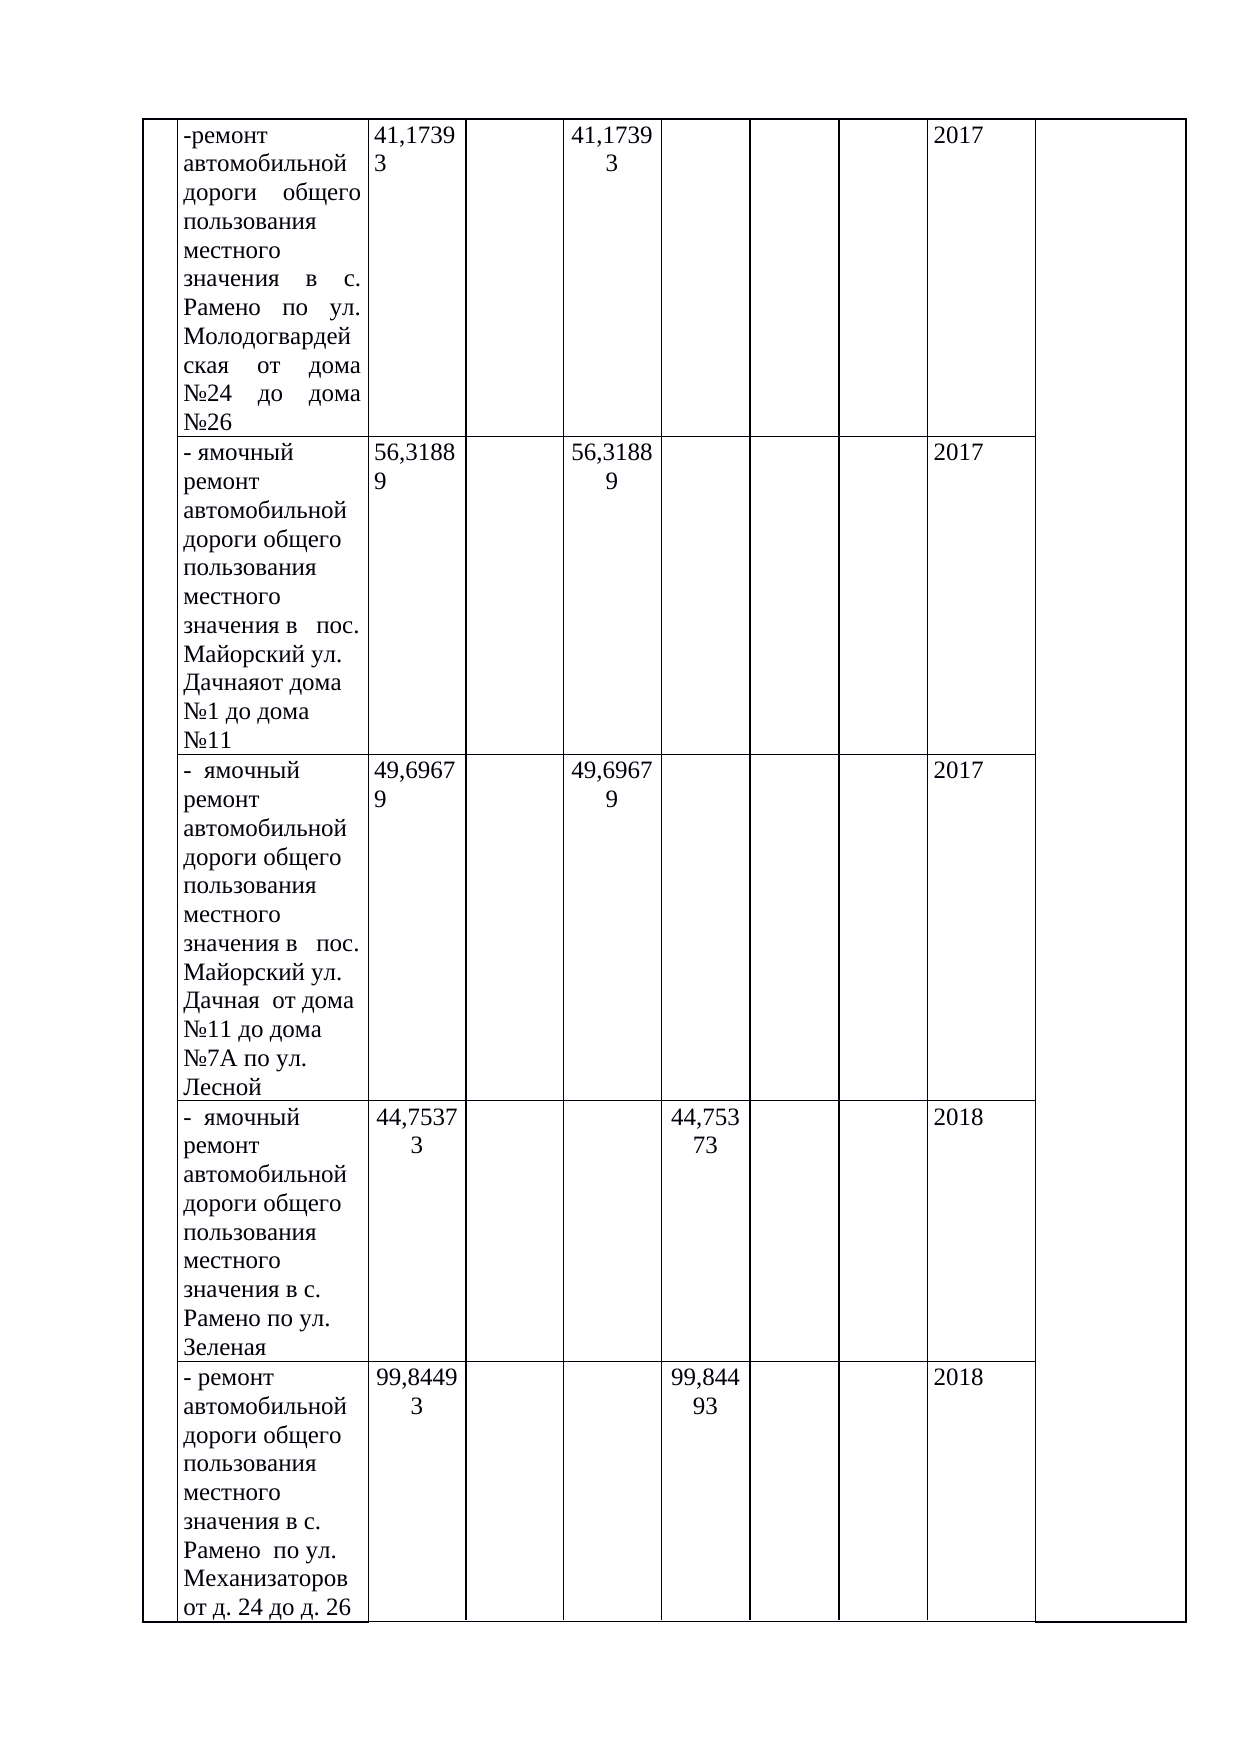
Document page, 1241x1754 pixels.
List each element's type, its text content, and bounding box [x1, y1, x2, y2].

table_cell [467, 755, 563, 1100]
table_cell [751, 120, 838, 436]
table_cell [467, 120, 563, 436]
table_cell 56,31889 [564, 437, 661, 754]
table_cell [840, 437, 927, 754]
table_cell - ямочный ремонт автомобильной дороги общего пользования местного значения в пос. Майорский ул. Дачная от дома №11 до дома №7А по ул. Лесной [178, 755, 368, 1100]
table_cell 2017 [928, 120, 1035, 436]
table_cell 2017 [928, 755, 1035, 1100]
table_cell [839, 1362, 928, 1621]
table_cell 99,84493 [369, 1362, 466, 1621]
table_cell 41,17393 [369, 120, 465, 436]
table_cell 2018 [928, 1362, 1035, 1621]
table_cell [662, 755, 749, 1100]
table_cell [564, 1101, 661, 1361]
table_cell 56,31889 [369, 437, 465, 754]
table_cell [467, 437, 563, 754]
table_cell [564, 1362, 661, 1621]
table_cell - ремонт автомобильной дороги общего пользования местного значения в с. Рамено по ул. Механизаторов от д. 24 до д. 26 [178, 1362, 368, 1621]
table_cell [840, 1101, 927, 1361]
table_cell - ямочный ремонт автомобильной дороги общего пользования местного значения в с. Рамено по ул. Зеленая [178, 1101, 368, 1361]
table_cell [751, 1101, 838, 1361]
table_cell -ремонт автомобильной дороги общего пользования местного значения в с. Рамено по ул. Молодогвардейская от дома №24 до дома №26 [178, 120, 368, 436]
table_cell [750, 1362, 839, 1621]
table_cell 49,69679 [369, 755, 465, 1100]
table_cell [466, 1362, 563, 1621]
table_cell 2018 [928, 1101, 1035, 1361]
table_cell 99,84493 [661, 1362, 750, 1621]
table_cell [751, 437, 838, 754]
table_cell 49,69679 [564, 755, 661, 1100]
table_cell 44,75373 [369, 1101, 465, 1361]
table_cell [751, 755, 838, 1100]
table_cell 2017 [928, 437, 1035, 754]
table_cell [840, 755, 927, 1100]
table_cell [467, 1101, 563, 1361]
table_cell [662, 120, 749, 436]
table_cell - ямочный ремонт автомобильной дороги общего пользования местного значения в пос. Майорский ул. Дачнаяот дома №1 до дома №11 [178, 437, 368, 754]
table_cell 44,75373 [662, 1101, 749, 1361]
table_cell [840, 120, 927, 436]
table_cell 41,17393 [564, 120, 661, 436]
table_cell [662, 437, 749, 754]
